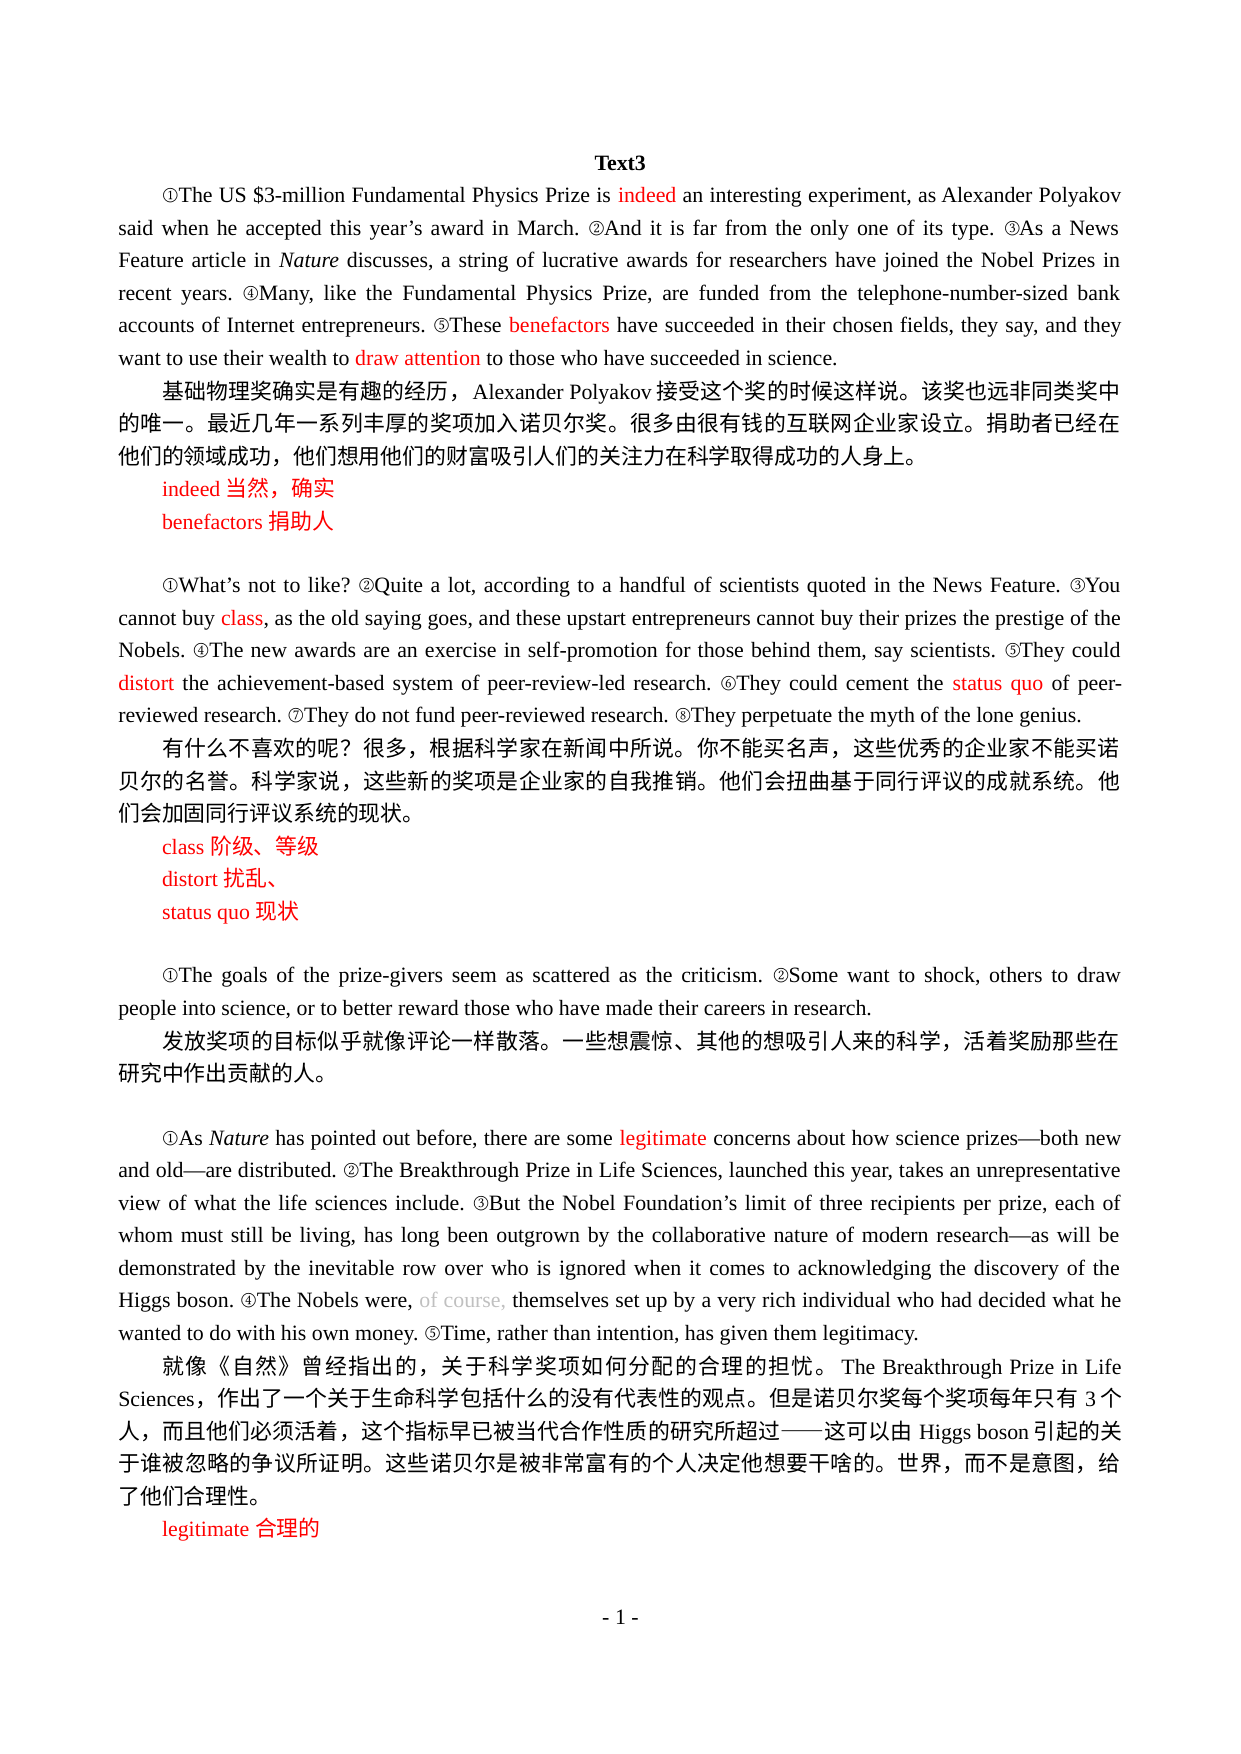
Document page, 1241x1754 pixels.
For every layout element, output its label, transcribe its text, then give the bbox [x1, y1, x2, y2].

text indeed 当然，确实 [118, 471, 1122, 503]
text ①The US $3-million Fundamental Physics Prize is indeed an interesting experiment, as Alexander Polyakov said when he accepted this year’s award in March. ②And it is far from the only one of its type. ③As a News Feature article in Nature discusses, a string of lucrative awards for researchers have joined the Nobel Prizes in recent years. ④Many, like the Fundamental Physics Prize, are funded from the telephone-number-sized bank accounts of Internet entrepreneurs. ⑤These benefactors have succeeded in their chosen fields, they say, and they want to use their wealth to draw attention to those who have succeeded in science. [118, 178, 1122, 373]
text 基础物理奖确实是有趣的经历，Alexander Polyakov接受这个奖的时候这样说。该奖也远非同类奖中的唯一。最近几年一系列丰厚的奖项加入诺贝尔奖。很多由很有钱的互联网企业家设立。捐助者已经在他们的领域成功，他们想用他们的财富吸引人们的关注力在科学取得成功的人身上。 [118, 373, 1122, 471]
text distort 扰乱、 [118, 861, 1122, 893]
text status quo 现状 [118, 893, 1122, 926]
text legitimate 合理的 [118, 1511, 1122, 1543]
text 发放奖项的目标似乎就像评论一样散落。一些想震惊、其他的想吸引人来的科学，活着奖励那些在研究中作出贡献的人。 [118, 1023, 1122, 1088]
text ①What’s not to like? ②Quite a lot, according to a handful of scientists quoted in the News Feature. ③You cannot buy class, as the old saying goes, and these upstart entrepreneurs cannot buy their prizes the prestige of the Nobels. ④The new awards are an exercise in self-promotion for those behind them, say scientists. ⑤They could distort the achievement-based system of peer-review-led research. ⑥They could cement the status quo of peer-reviewed research. ⑦They do not fund peer-reviewed research. ⑧They perpetuate the myth of the lone genius. [118, 568, 1122, 731]
text benefactors 捐助人 [118, 503, 1122, 536]
text ①The goals of the prize-givers seem as scattered as the criticism. ②Some want to shock, others to draw people into science, or to better reward those who have made their careers in research. [118, 958, 1122, 1023]
text 有什么不喜欢的呢？很多，根据科学家在新闻中所说。你不能买名声，这些优秀的企业家不能买诺贝尔的名誉。科学家说，这些新的奖项是企业家的自我推销。他们会扭曲基于同行评议的成就系统。他们会加固同行评议系统的现状。 [118, 731, 1122, 828]
text 就像《自然》曾经指出的，关于科学奖项如何分配的合理的担忧。The Breakthrough Prize in Life Sciences，作出了一个关于生命科学包括什么的没有代表性的观点。但是诺贝尔奖每个奖项每年只有3个人，而且他们必须活着，这个指标早已被当代合作性质的研究所超过——这可以由Higgs boson引起的关于谁被忽略的争议所证明。这些诺贝尔是被非常富有的个人决定他想要干啥的。世界，而不是意图，给了他们合理性。 [118, 1348, 1122, 1511]
text Text3 [118, 146, 1122, 178]
text class 阶级、等级 [118, 828, 1122, 861]
text ①As Nature has pointed out before, there are some legitimate concerns about how science prizes—both new and old—are distributed. ②The Breakthrough Prize in Life Sciences, launched this year, takes an unrepresentative view of what the life sciences include. ③But the Nobel Foundation’s limit of three recipients per prize, each of whom must still be living, has long been outgrown by the collaborative nature of modern research—as will be demonstrated by the inevitable row over who is ignored when it comes to acknowledging the discovery of the Higgs boson. ④The Nobels were, of course, themselves set up by a very rich individual who had decided what he wanted to do with his own money. ⑤Time, rather than intention, has given them legitimacy. [118, 1121, 1122, 1348]
